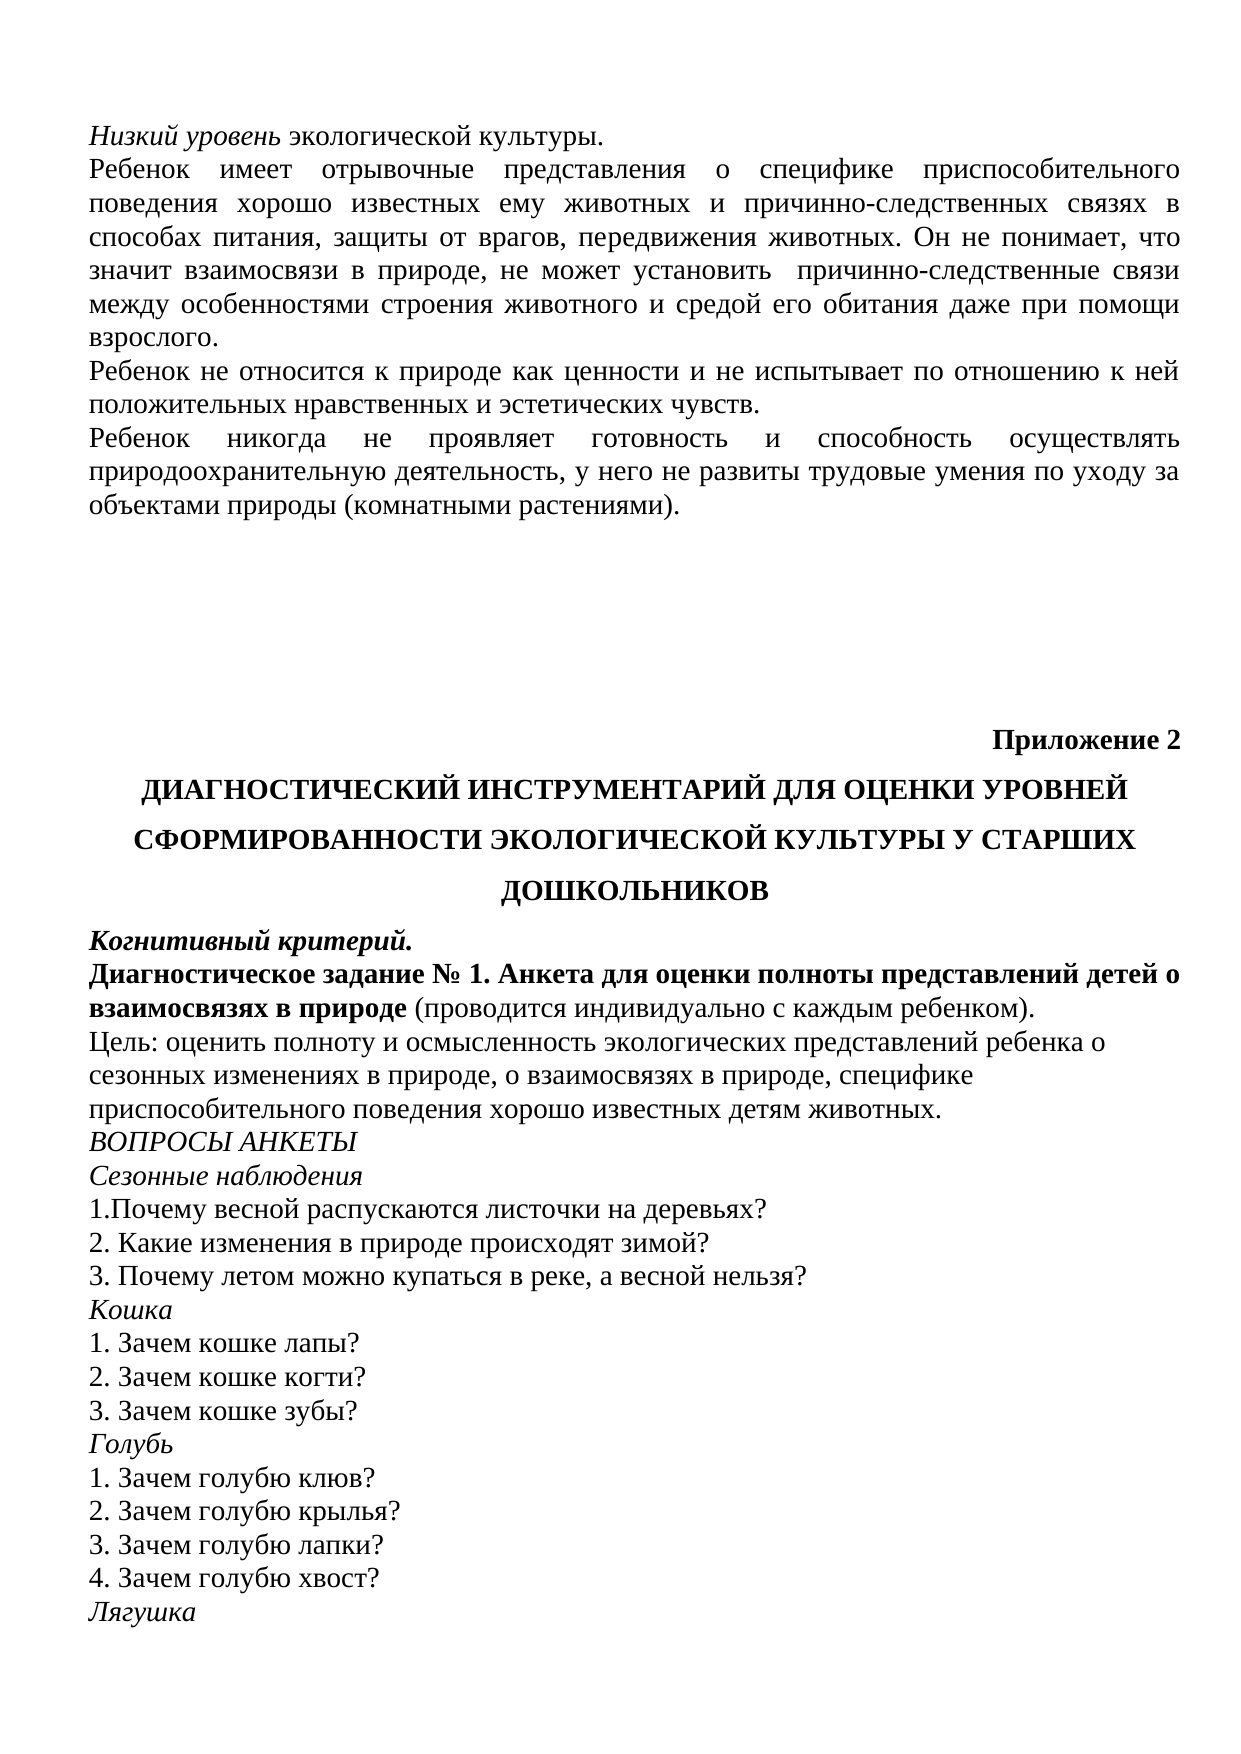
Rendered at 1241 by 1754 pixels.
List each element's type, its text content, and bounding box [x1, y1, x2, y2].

text Низкий уровень экологической культуры. [88, 118, 1181, 152]
text 1.Почему весной распускаются листочки на деревьях? [88, 1191, 1181, 1225]
text Когнитивный критерий. [88, 923, 1181, 957]
text 3. Зачем голубю лапки? [88, 1527, 1181, 1560]
text Приложение 2 [88, 722, 1181, 755]
text 3. Зачем кошке зубы? [88, 1393, 1181, 1426]
text 2. Зачем голубю крылья? [88, 1493, 1181, 1527]
text Сезонные наблюдения [88, 1158, 1181, 1191]
text 2. Какие изменения в природе происходят зимой? [88, 1225, 1181, 1258]
text 1. Зачем кошке лапы? [88, 1326, 1181, 1359]
text Кошка [88, 1292, 1181, 1326]
text 2. Зачем кошке когти? [88, 1359, 1181, 1393]
text ВОПРОСЫ АНКЕТЫ [88, 1124, 1181, 1158]
text Ребенок имеет отрывочные представления о специфике приспособительного поведения хорошо известных ему животных и причинно-следственных связях в способах питания, защиты от врагов, передвижения животных. Он не понимает, что значит взаимосвязи в природе, не может установить причинно-следственные связи между особенностями строения животного и средой его обитания даже при помощи взрослого. [88, 152, 1181, 353]
text Лягушка [88, 1594, 1181, 1627]
text ДИАГНОСТИЧЕСКИЙ ИНСТРУМЕНТАРИЙ ДЛЯ ОЦЕНКИ УРОВНЕЙ СФОРМИРОВАННОСТИ ЭКОЛОГИЧЕСКОЙ КУЛЬТУРЫ У СТАРШИХ ДОШКОЛЬНИКОВ [88, 772, 1181, 906]
text Голубь [88, 1426, 1181, 1460]
text Цель: оценить полноту и осмысленность экологических представлений ребенка о сезонных изменениях в природе, о взаимосвязях в природе, специфике приспособительного поведения хорошо известных детям животных. [88, 1024, 1181, 1124]
text Ребенок не относится к природе как ценности и не испытывает по отношению к ней положительных нравственных и эстетических чувств. [88, 353, 1181, 420]
text 3. Почему летом можно купаться в реке, а весной нельзя? [88, 1258, 1181, 1292]
text Ребенок никогда не проявляет готовность и способность осуществлять природоохранительную деятельность, у него не развиты трудовые умения по уходу за объектами природы (комнатными растениями). [88, 420, 1181, 521]
text 1. Зачем голубю клюв? [88, 1460, 1181, 1493]
text 4. Зачем голубю хвост? [88, 1560, 1181, 1594]
text Диагностическое задание № 1. Анкета для оценки полноты представлений детей о взаимосвязях в природе (проводится индивидуально с каждым ребенком). [88, 957, 1181, 1024]
